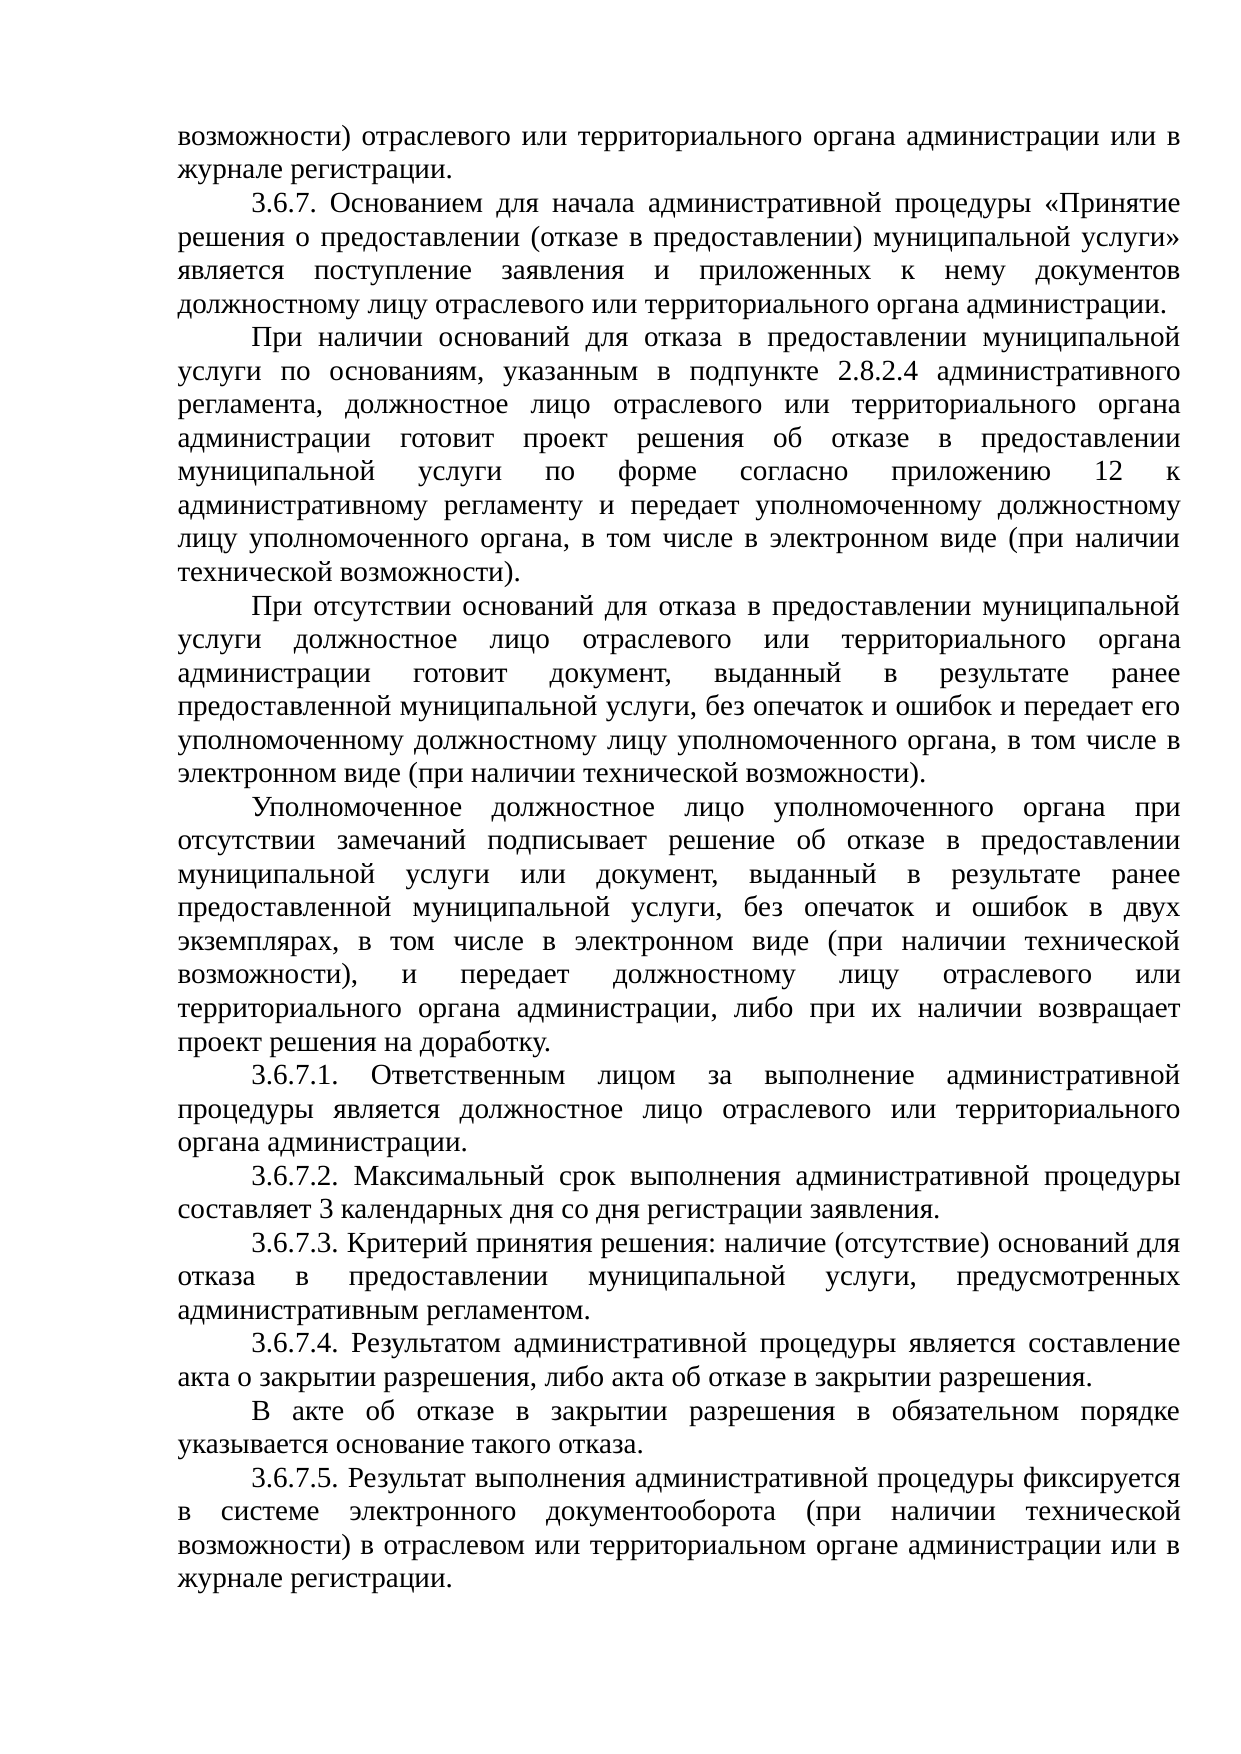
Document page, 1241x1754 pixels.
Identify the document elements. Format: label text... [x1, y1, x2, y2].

text При отсутствии оснований для отказа в предоставлении муниципальной услуги должностное лицо отраслевого или территориального органа администрации готовит документ, выданный в результате ранее предоставленной муниципальной услуги, без опечаток и ошибок и передает его уполномоченному должностному лицу уполномоченного органа, в том числе в электронном виде (при наличии технической возможности). [177, 588, 1181, 789]
text 3.6.7.3. Критерий принятия решения: наличие (отсутствие) оснований для отказа в предоставлении муниципальной услуги, предусмотренных административным регламентом. [177, 1225, 1181, 1326]
text 3.6.7. Основанием для начала административной процедуры «Принятие решения о предоставлении (отказе в предоставлении) муниципальной услуги» является поступление заявления и приложенных к нему документов должностному лицу отраслевого или территориального органа администрации. [177, 185, 1181, 319]
text 3.6.7.4. Результатом административной процедуры является составление акта о закрытии разрешения, либо акта об отказе в закрытии разрешения. [177, 1326, 1181, 1393]
text 3.6.7.2. Максимальный срок выполнения административной процедуры составляет 3 календарных дня со дня регистрации заявления. [177, 1158, 1181, 1225]
text В акте об отказе в закрытии разрешения в обязательном порядке указывается основание такого отказа. [177, 1393, 1181, 1460]
text 3.6.7.1. Ответственным лицом за выполнение административной процедуры является должностное лицо отраслевого или территориального органа администрации. [177, 1057, 1181, 1158]
text Уполномоченное должностное лицо уполномоченного органа при отсутствии замечаний подписывает решение об отказе в предоставлении муниципальной услуги или документ, выданный в результате ранее предоставленной муниципальной услуги, без опечаток и ошибок в двух экземплярах, в том числе в электронном виде (при наличии технической возможности), и передает должностному лицу отраслевого или территориального органа администрации, либо при их наличии возвращает проект решения на доработку. [177, 789, 1181, 1057]
text 3.6.7.5. Результат выполнения административной процедуры фиксируется в системе электронного документооборота (при наличии технической возможности) в отраслевом или территориальном органе администрации или в журнале регистрации. [177, 1460, 1181, 1594]
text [177, 118, 1181, 185]
text При наличии оснований для отказа в предоставлении муниципальной услуги по основаниям, указанным в подпункте 2.8.2.4 административного регламента, должностное лицо отраслевого или территориального органа администрации готовит проект решения об отказе в предоставлении муниципальной услуги по форме согласно приложению 12 к административному регламенту и передает уполномоченному должностному лицу уполномоченного органа, в том числе в электронном виде (при наличии технической возможности). [177, 319, 1181, 588]
